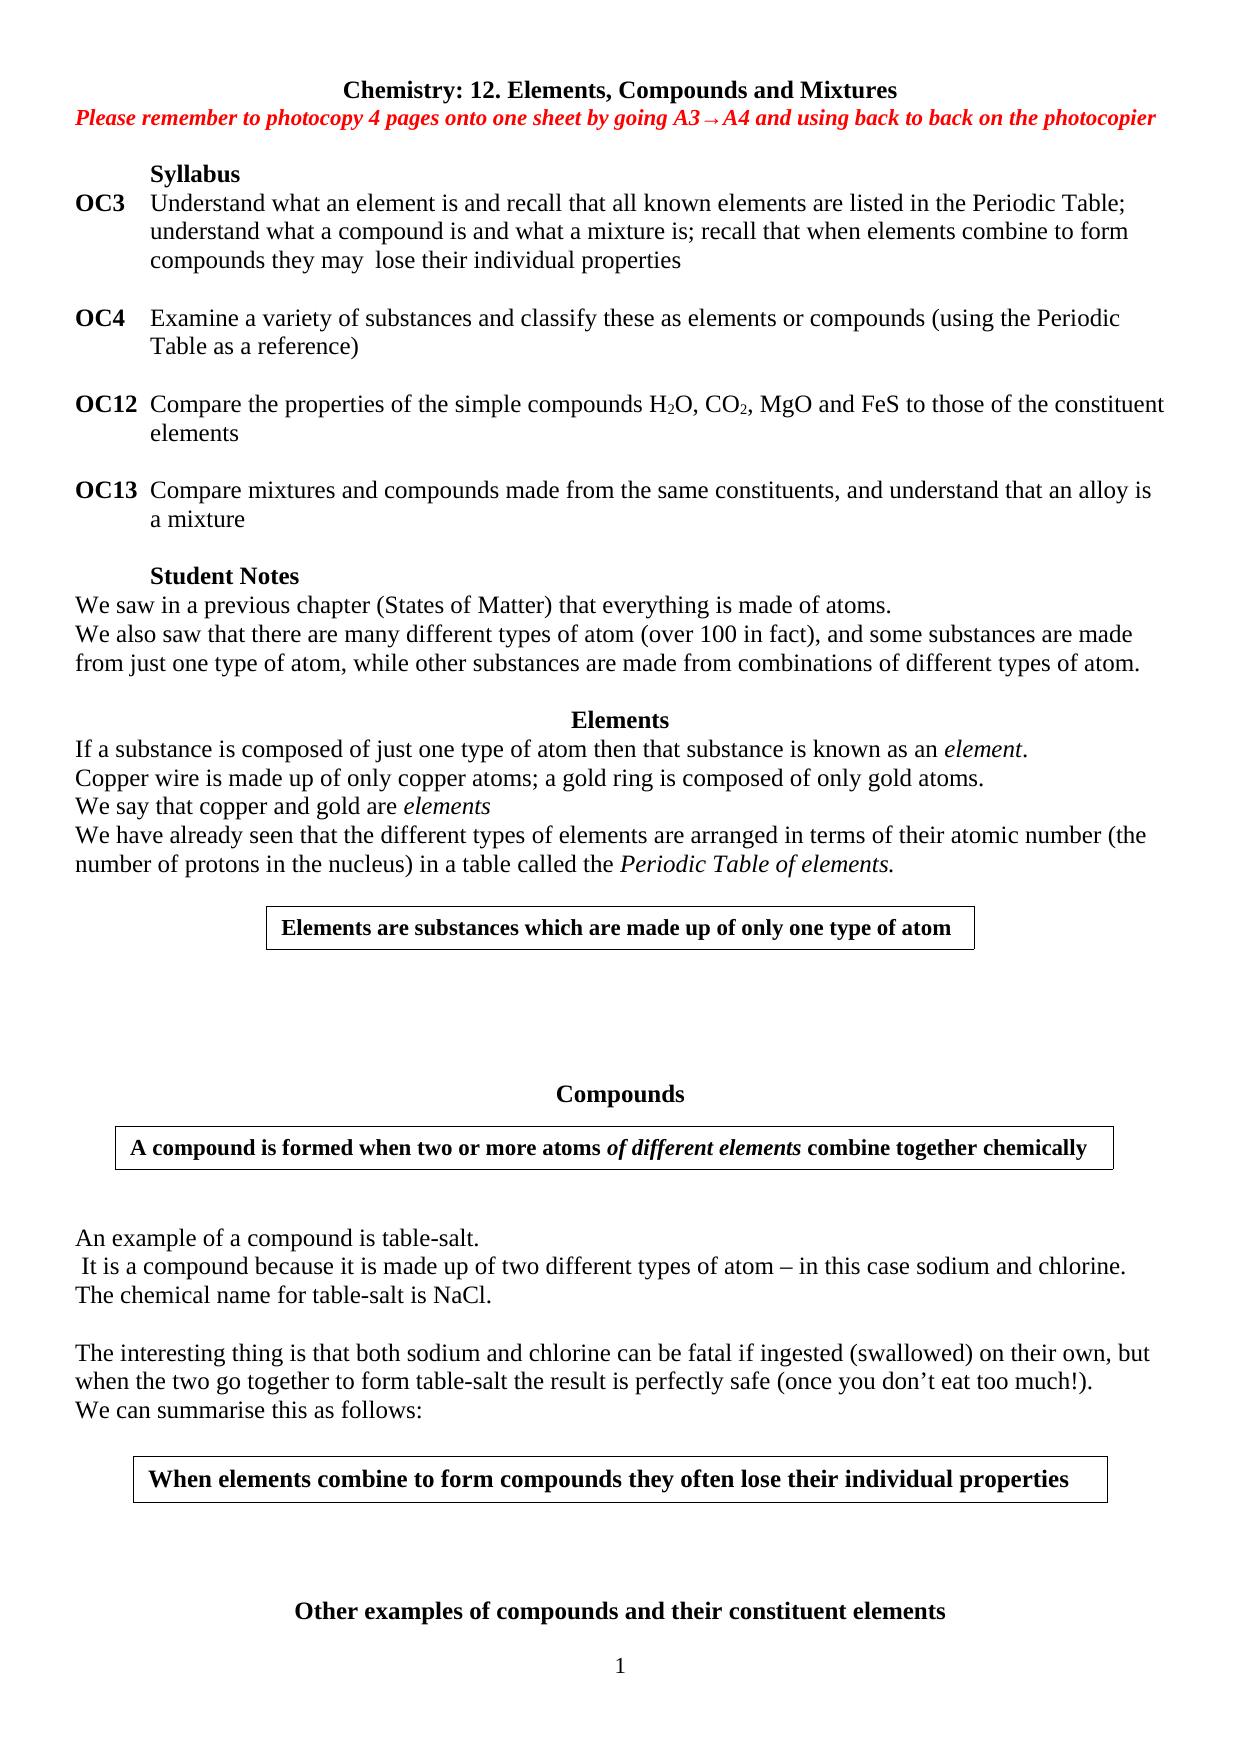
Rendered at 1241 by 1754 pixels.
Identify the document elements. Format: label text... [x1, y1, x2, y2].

text Copper wire is made up of only copper atoms; a gold ring is composed of only gold atoms. [75, 763, 1165, 791]
text We have already seen that the different types of elements are arranged in terms of their atomic number (the number of protons in the nucleus) in a table called the Periodic Table of elements. [75, 820, 1165, 878]
text An example of a compound is table-salt. [75, 1223, 1165, 1251]
text OC13 Compare mixtures and compounds made from the same constituents, and understand that an alloy is a mixture [75, 475, 1165, 533]
text If a substance is composed of just one type of atom then that substance is known as an element. [75, 734, 1165, 763]
text We saw in a previous chapter (States of Matter) that everything is made of atoms. [75, 590, 1165, 619]
text The interesting thing is that both sodium and chlorine can be fatal if ingested (swallowed) on their own, but when the two go together to form table-salt the result is perfectly safe (once you don’t eat too much!). [75, 1338, 1165, 1395]
text It is a compound because it is made up of two different types of atom – in this case sodium and chlorine. The chemical name for table-salt is NaCl. [75, 1251, 1165, 1309]
text Other examples of compounds and their constituent elements [75, 1596, 1165, 1625]
text We can summarise this as follows: [75, 1395, 1165, 1424]
text Please remember to photocopy 4 pages onto one sheet by going A3→A4 and using back to back on the photocopier [75, 104, 1165, 130]
text Syllabus [75, 159, 1165, 188]
text We also saw that there are many different types of atom (over 100 in fact), and some substances are made from just one type of atom, while other substances are made from combinations of different types of atom. [75, 619, 1165, 676]
text OC12 Compare the properties of the simple compounds H2O, CO2, MgO and FeS to those of the constituent elements [75, 389, 1165, 446]
text Elements [75, 705, 1165, 734]
text OC4 Examine a variety of substances and classify these as elements or compounds (using the Periodic Table as a reference) [75, 303, 1165, 360]
text Compounds [75, 1079, 1165, 1108]
text We say that copper and gold are elements [75, 791, 1165, 820]
text OC3 Understand what an element is and recall that all known elements are listed in the Periodic Table; understand what a compound is and what a mixture is; recall that when elements combine to form compounds they may lose their individual properties [75, 188, 1165, 274]
text Chemistry: 12. Elements, Compounds and Mixtures [75, 75, 1165, 104]
text Student Notes [75, 561, 1165, 590]
